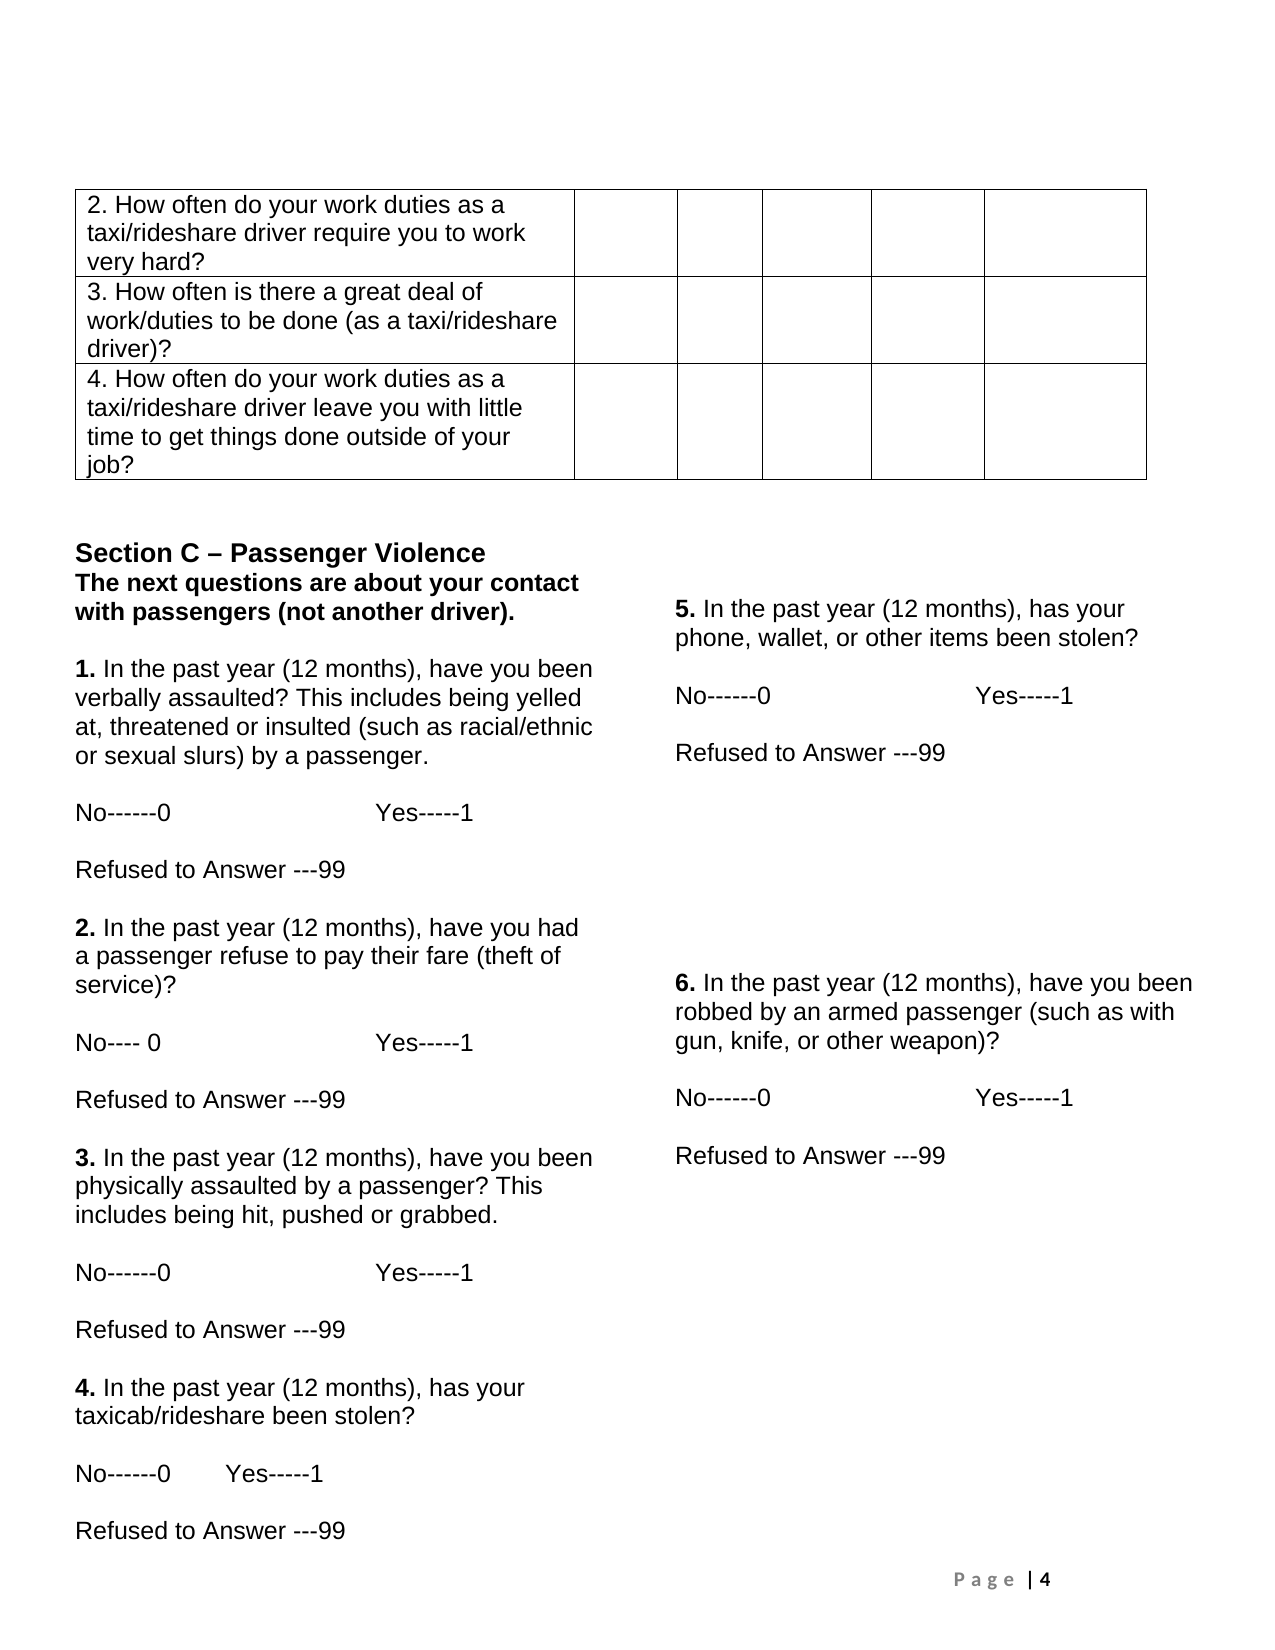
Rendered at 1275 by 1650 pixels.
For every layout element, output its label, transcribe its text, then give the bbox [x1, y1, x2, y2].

table_cell [763, 190, 871, 276]
table_cell [575, 277, 677, 363]
text Refused to Answer ---99 [75, 1315, 600, 1344]
text Refused to Answer ---99 [75, 1516, 600, 1545]
table_cell [575, 364, 677, 479]
table_cell [872, 277, 984, 363]
text No------0 Yes-----1 [75, 1459, 600, 1487]
table_cell 2. How often do your work duties as a taxi/rideshare driver require you to work very hard? [76, 190, 574, 276]
text Refused to Answer ---99 [675, 1141, 1200, 1169]
text 5. In the past year (12 months), has your phone, wallet, or other items been stolen? [675, 594, 1200, 652]
text Refused to Answer ---99 [675, 738, 1200, 767]
text Section C – Passenger Violence [75, 537, 600, 568]
table_cell [678, 364, 762, 479]
text No------0 Yes-----1 [675, 1083, 1200, 1112]
table_cell [985, 364, 1146, 479]
table_cell [678, 277, 762, 363]
text 2. In the past year (12 months), have you had a passenger refuse to pay their fare (theft of service)? [75, 912, 600, 999]
table_cell [763, 364, 871, 479]
text No------0 Yes-----1 [75, 797, 600, 826]
table_cell [985, 277, 1146, 363]
table_cell 4. How often do your work duties as a taxi/rideshare driver leave you with little time to get things done outside of your job? [76, 364, 574, 479]
table_cell [872, 190, 984, 276]
table_cell [872, 364, 984, 479]
text No------0 Yes-----1 [75, 1257, 600, 1286]
text Refused to Answer ---99 [75, 855, 600, 884]
text Refused to Answer ---99 [75, 1085, 600, 1114]
table_cell [985, 190, 1146, 276]
table_cell [678, 190, 762, 276]
text 3. In the past year (12 months), have you been physically assaulted by a passenger? This includes being hit, pushed or grabbed. [75, 1142, 600, 1229]
text 1. In the past year (12 months), have you been verbally assaulted? This includes being yelled at, threatened or insulted (such as racial/ethnic or sexual slurs) by a passenger. [75, 654, 600, 769]
text The next questions are about your contact with passengers (not another driver). [75, 568, 600, 626]
text No------0 Yes-----1 [675, 681, 1200, 709]
table_cell [575, 190, 677, 276]
text No---- 0 Yes-----1 [75, 1027, 600, 1056]
text 4. In the past year (12 months), has your taxicab/rideshare been stolen? [75, 1372, 600, 1430]
table_cell 3. How often is there a great deal of work/duties to be done (as a taxi/rideshare driver)? [76, 277, 574, 363]
text 6. In the past year (12 months), have you been robbed by an armed passenger (such as with gun, knife, or other weapon)? [675, 968, 1200, 1054]
table_cell [763, 277, 871, 363]
